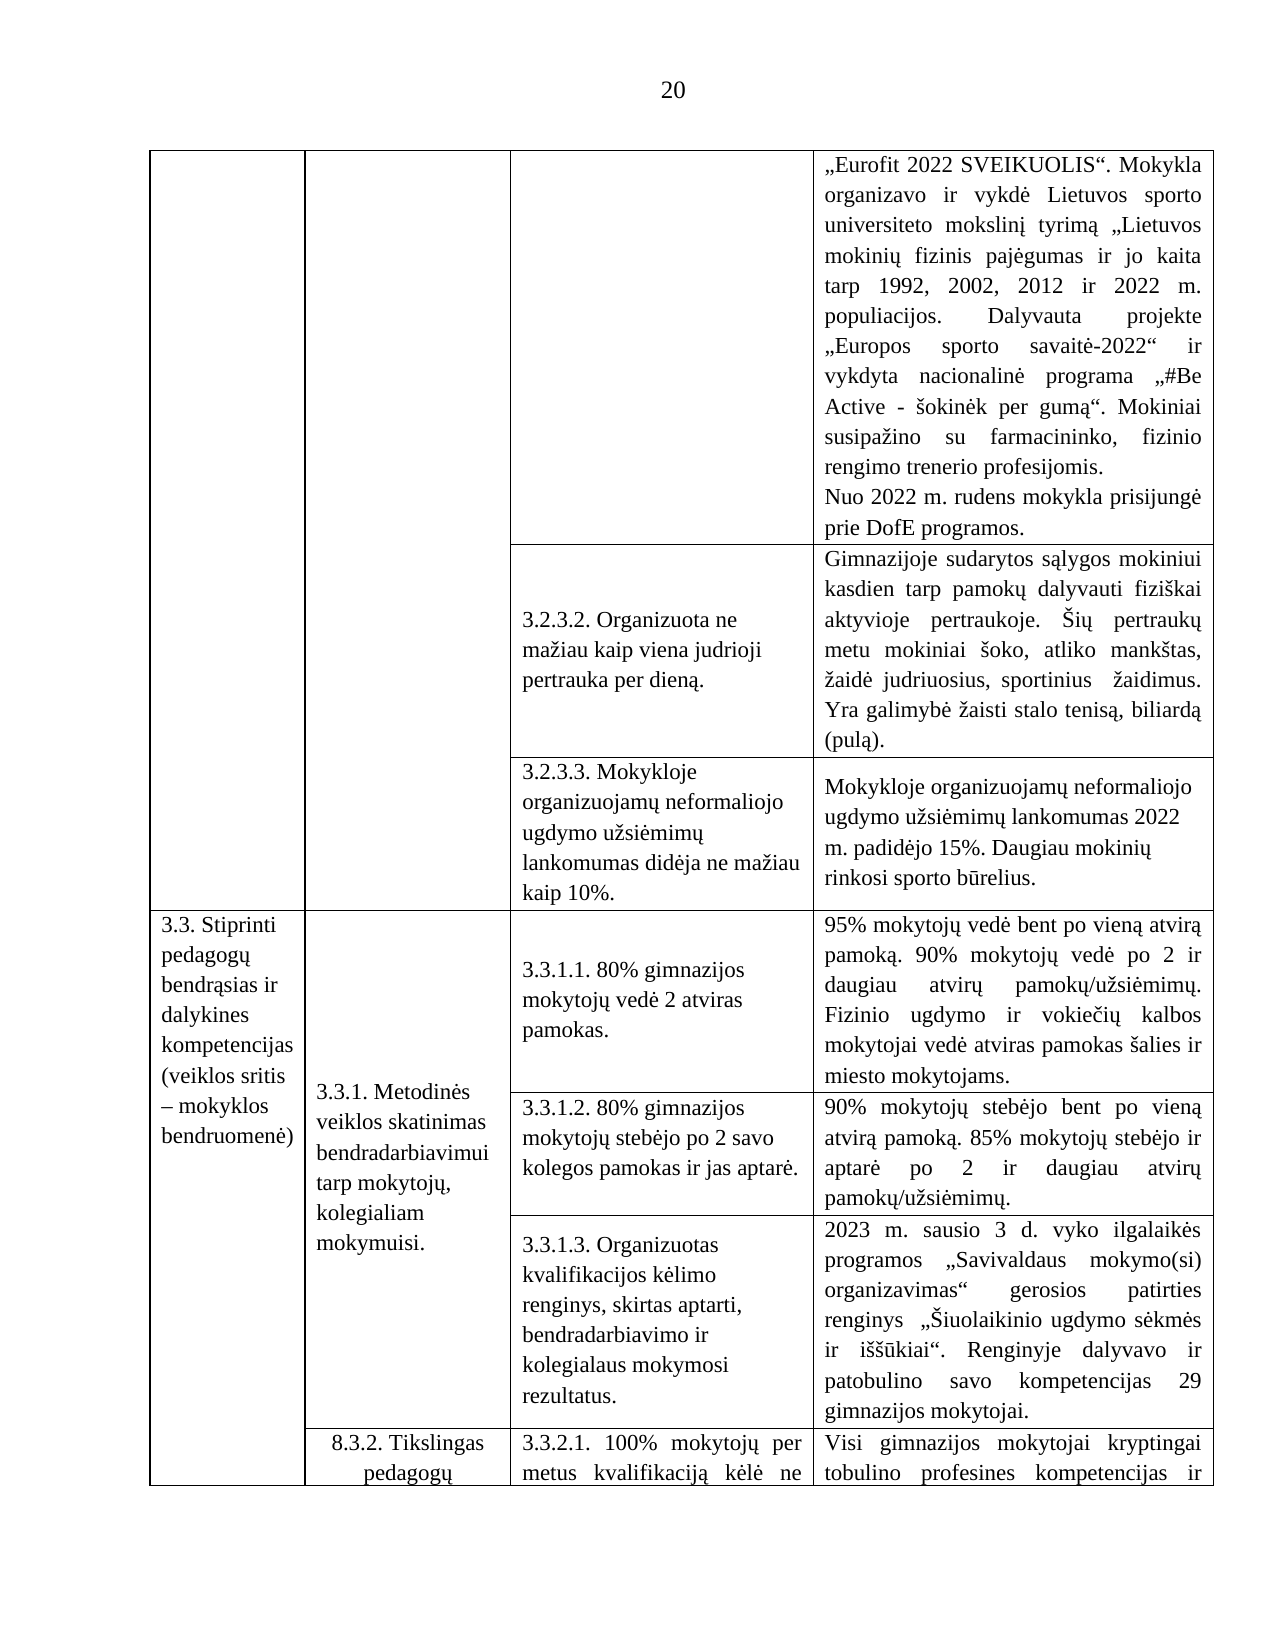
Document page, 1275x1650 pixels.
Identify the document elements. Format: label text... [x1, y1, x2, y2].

table_cell 3.2.3.3. Mokykloje organizuojamų neformaliojo ugdymo užsiėmimų lankomumas didėja ne mažiau kaip 10%. [511, 758, 813, 909]
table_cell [511, 1429, 813, 1485]
table_cell Mokykloje organizuojamų neformaliojo ugdymo užsiėmimų lankomumas 2022 m. padidėjo 15%. Daugiau mokinių rinkosi sporto būrelius. [814, 758, 1213, 909]
table_cell 3.3.1. Metodinės veiklos skatinimas bendradarbiavimui tarp mokytojų, kolegialiam mokymuisi. [306, 911, 510, 1427]
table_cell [814, 151, 1213, 544]
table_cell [814, 1429, 1213, 1485]
table_cell 90% mokytojų stebėjo bent po vieną atvirą pamoką. 85% mokytojų stebėjo ir aptarė po 2 ir daugiau atvirų pamokų/užsiėmimų. [814, 1093, 1213, 1214]
table_cell 95% mokytojų vedė bent po vieną atvirą pamoką. 90% mokytojų vedė po 2 ir daugiau atvirų pamokų/užsiėmimų. Fizinio ugdymo ir vokiečių kalbos mokytojai vedė atviras pamokas šalies ir miesto mokytojams. [814, 911, 1213, 1092]
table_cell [306, 1429, 510, 1485]
table_cell Gimnazijoje sudarytos sąlygos mokiniui kasdien tarp pamokų dalyvauti fiziškai aktyvioje pertraukoje. Šių pertraukų metu mokiniai šoko, atliko mankštas, žaidė judriuosius, sportinius žaidimus. Yra galimybė žaisti stalo tenisą, biliardą (pulą). [814, 545, 1213, 757]
table_cell 2023 m. sausio 3 d. vyko ilgalaikės programos „Savivaldaus mokymo(si) organizavimas“ gerosios patirties renginys „Šiuolaikinio ugdymo sėkmės ir iššūkiai“. Renginyje dalyvavo ir patobulino savo kompetencijas 29 gimnazijos mokytojai. [814, 1216, 1213, 1427]
table_cell 3.3.1.2. 80% gimnazijos mokytojų stebėjo po 2 savo kolegos pamokas ir jas aptarė. [511, 1093, 813, 1214]
table_cell 3.3. Stiprinti pedagogų bendrąsias ir dalykines kompetencijas (veiklos sritis – mokyklos bendruomenė) [151, 911, 304, 1485]
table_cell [511, 151, 813, 544]
table_cell 3.2.3.2. Organizuota ne mažiau kaip viena judrioji pertrauka per dieną. [511, 545, 813, 757]
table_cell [306, 151, 510, 909]
table_cell 3.3.1.3. Organizuotas kvalifikacijos kėlimo renginys, skirtas aptarti, bendradarbiavimo ir kolegialaus mokymosi rezultatus. [511, 1216, 813, 1427]
table_cell 3.3.1.1. 80% gimnazijos mokytojų vedė 2 atviras pamokas. [511, 911, 813, 1092]
